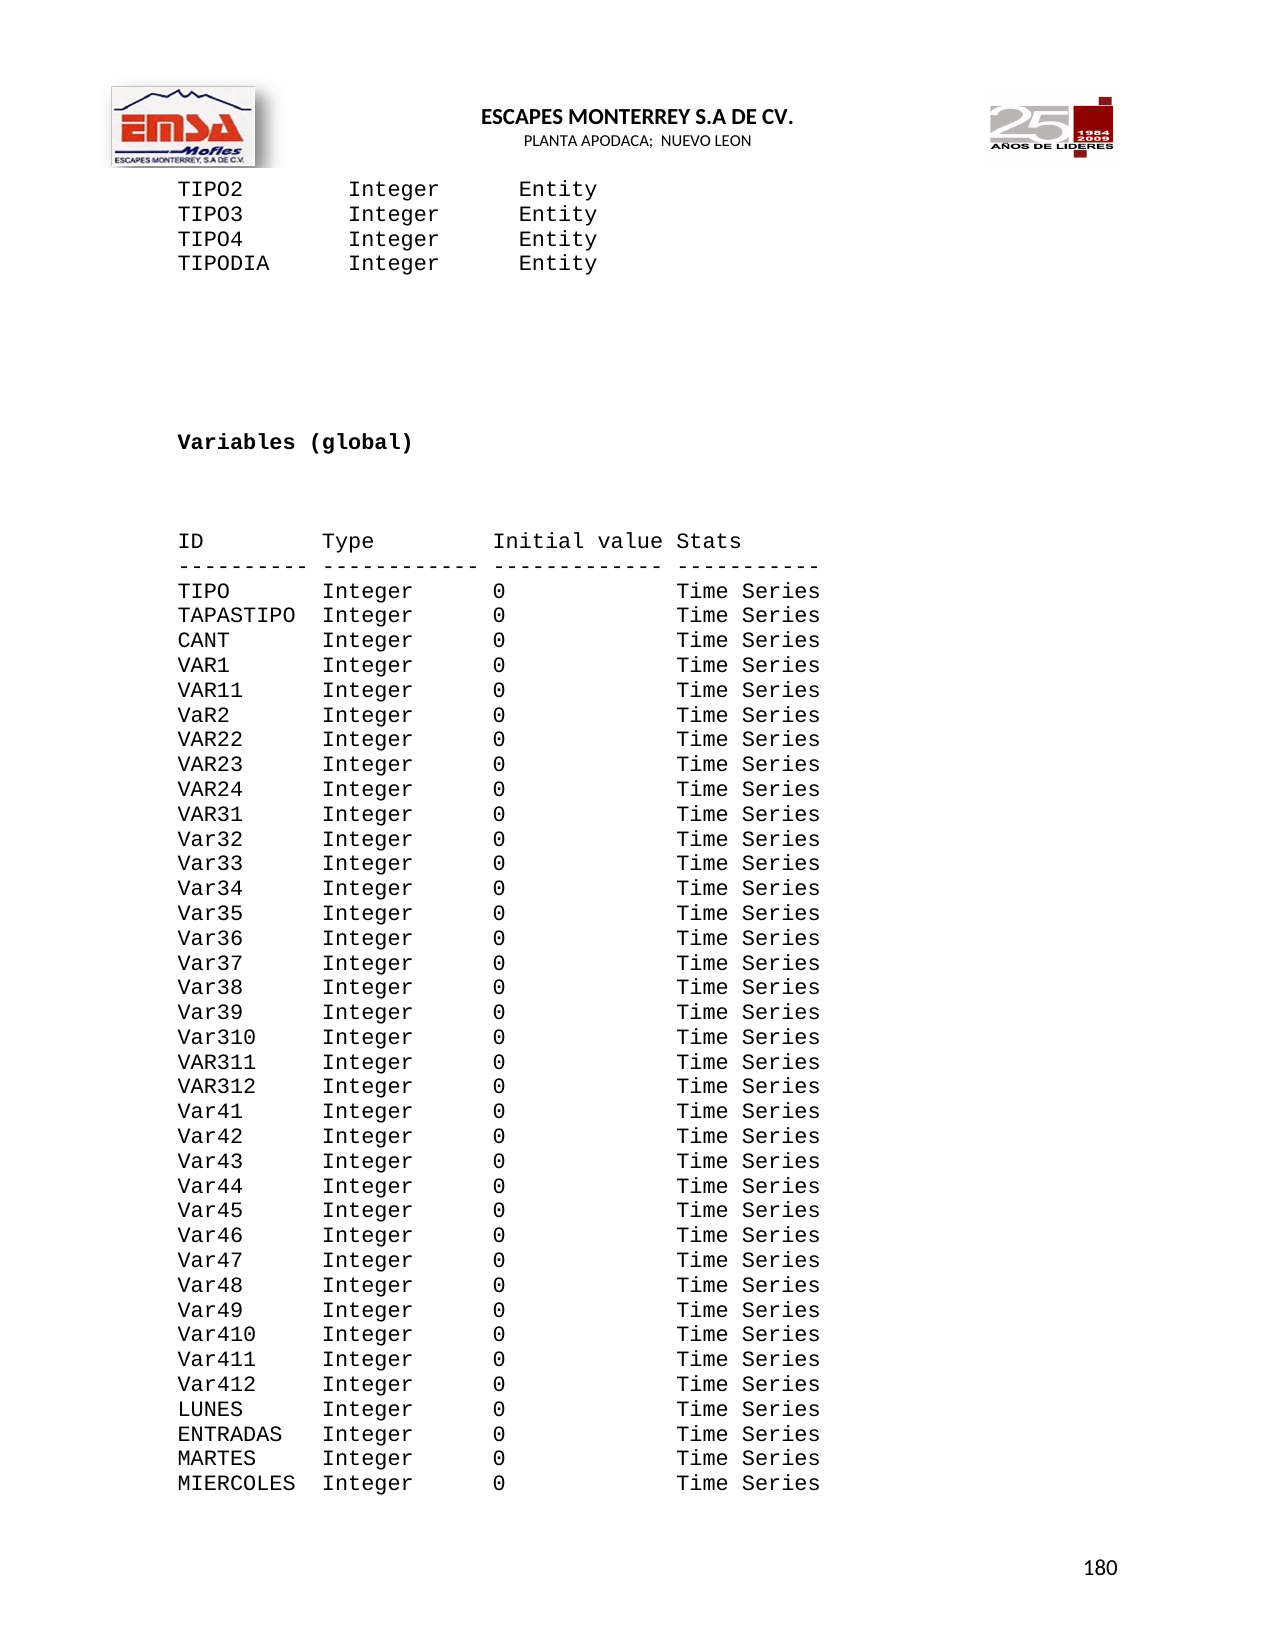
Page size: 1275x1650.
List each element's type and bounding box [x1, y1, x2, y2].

picture [98, 75, 286, 168]
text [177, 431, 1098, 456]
picture [984, 89, 1119, 168]
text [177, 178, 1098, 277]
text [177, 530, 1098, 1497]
